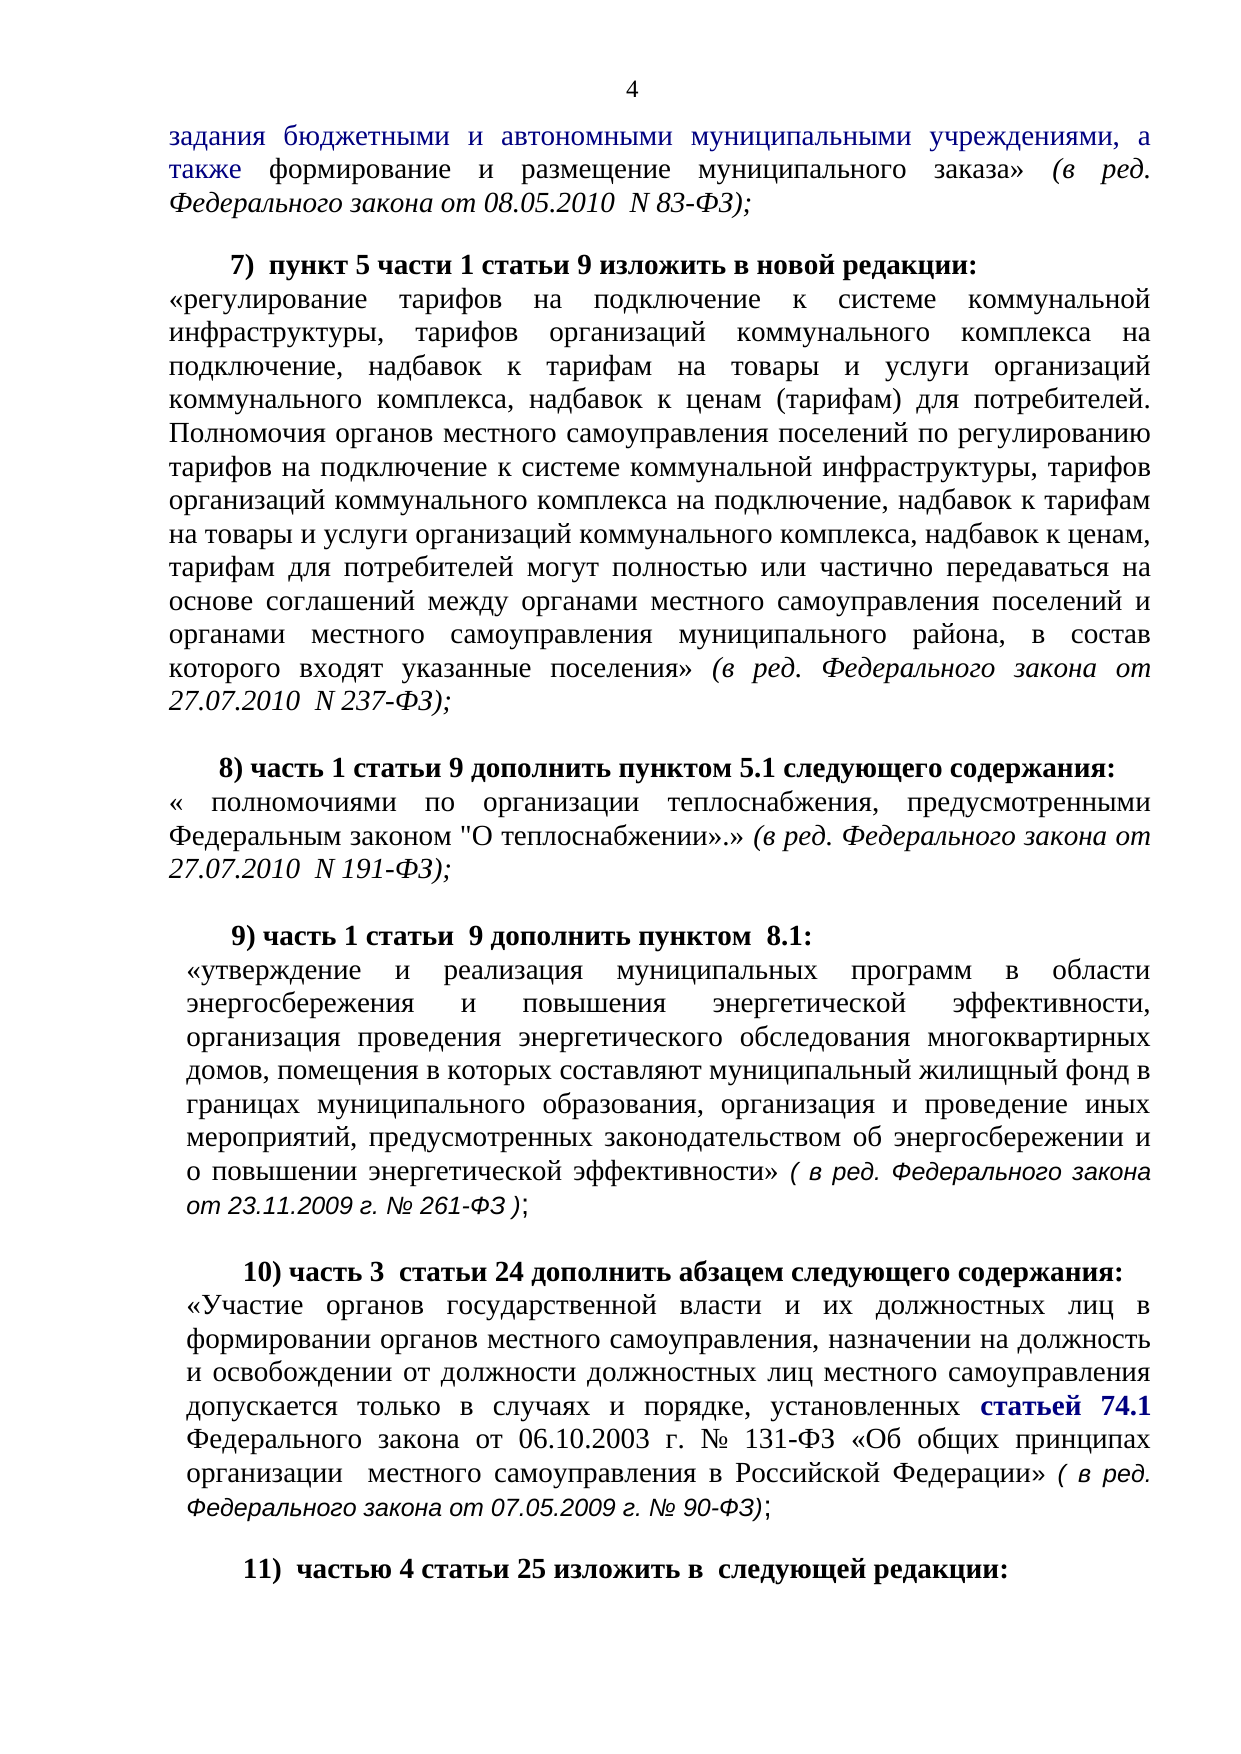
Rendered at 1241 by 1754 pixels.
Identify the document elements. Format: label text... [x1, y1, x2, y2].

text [169, 118, 1152, 219]
text 11) частью 4 статьи 25 изложить в следующей редакции: [169, 1551, 1152, 1584]
text 8) часть 1 статьи 9 дополнить пунктом 5.1 следующего содержания: [112, 751, 1152, 784]
text «регулирование тарифов на подключение к системе коммунальной инфраструктуры, тарифов организаций коммунального комплекса на подключение, надбавок к тарифам на товары и услуги организаций коммунального комплекса, надбавок к ценам (тарифам) для потребителей. Полномочия органов местного самоуправления поселений по регулированию тарифов на подключение к системе коммунальной инфраструктуры, тарифов организаций коммунального комплекса на подключение, надбавок к тарифам на товары и услуги организаций коммунального комплекса, надбавок к ценам, тарифам для потребителей могут полностью или частично передаваться на основе соглашений между органами местного самоуправления поселений и органами местного самоуправления муниципального района, в состав которого входят указанные поселения» (в ред. Федерального закона от 27.07.2010 N 237-ФЗ); [169, 281, 1152, 717]
text 7) пункт 5 части 1 статьи 9 изложить в новой редакции: [112, 247, 1152, 281]
text 10) часть 3 статьи 24 дополнить абзацем следующего содержания: [186, 1254, 1152, 1287]
text « полномочиями по организации теплоснабжения, предусмотренными Федеральным законом "О теплоснабжении».» (в ред. Федерального закона от 27.07.2010 N 191-ФЗ); [169, 784, 1152, 885]
text «утверждение и реализация муниципальных программ в области энергосбережения и повышения энергетической эффективности, организация проведения энергетического обследования многоквартирных домов, помещения в которых составляют муниципальный жилищный фонд в границах муниципального образования, организация и проведение иных мероприятий, предусмотренных законодательством об энергосбережении и о повышении энергетической эффективности» ( в ред. Федерального закона от 23.11.2009 г. № 261-ФЗ ); [186, 952, 1152, 1220]
text 9) часть 1 статьи 9 дополнить пунктом 8.1: [186, 918, 1152, 952]
text «Участие органов государственной власти и их должностных лиц в формировании органов местного самоуправления, назначении на должность и освобождении от должности должностных лиц местного самоуправления допускается только в случаях и порядке, установленных статьей 74.1 Федерального закона от 06.10.2003 г. № 131-ФЗ «Об общих принципах организации местного самоуправления в Российской Федерации» ( в ред. Федерального закона от 07.05.2009 г. № 90-ФЗ); [186, 1287, 1152, 1522]
